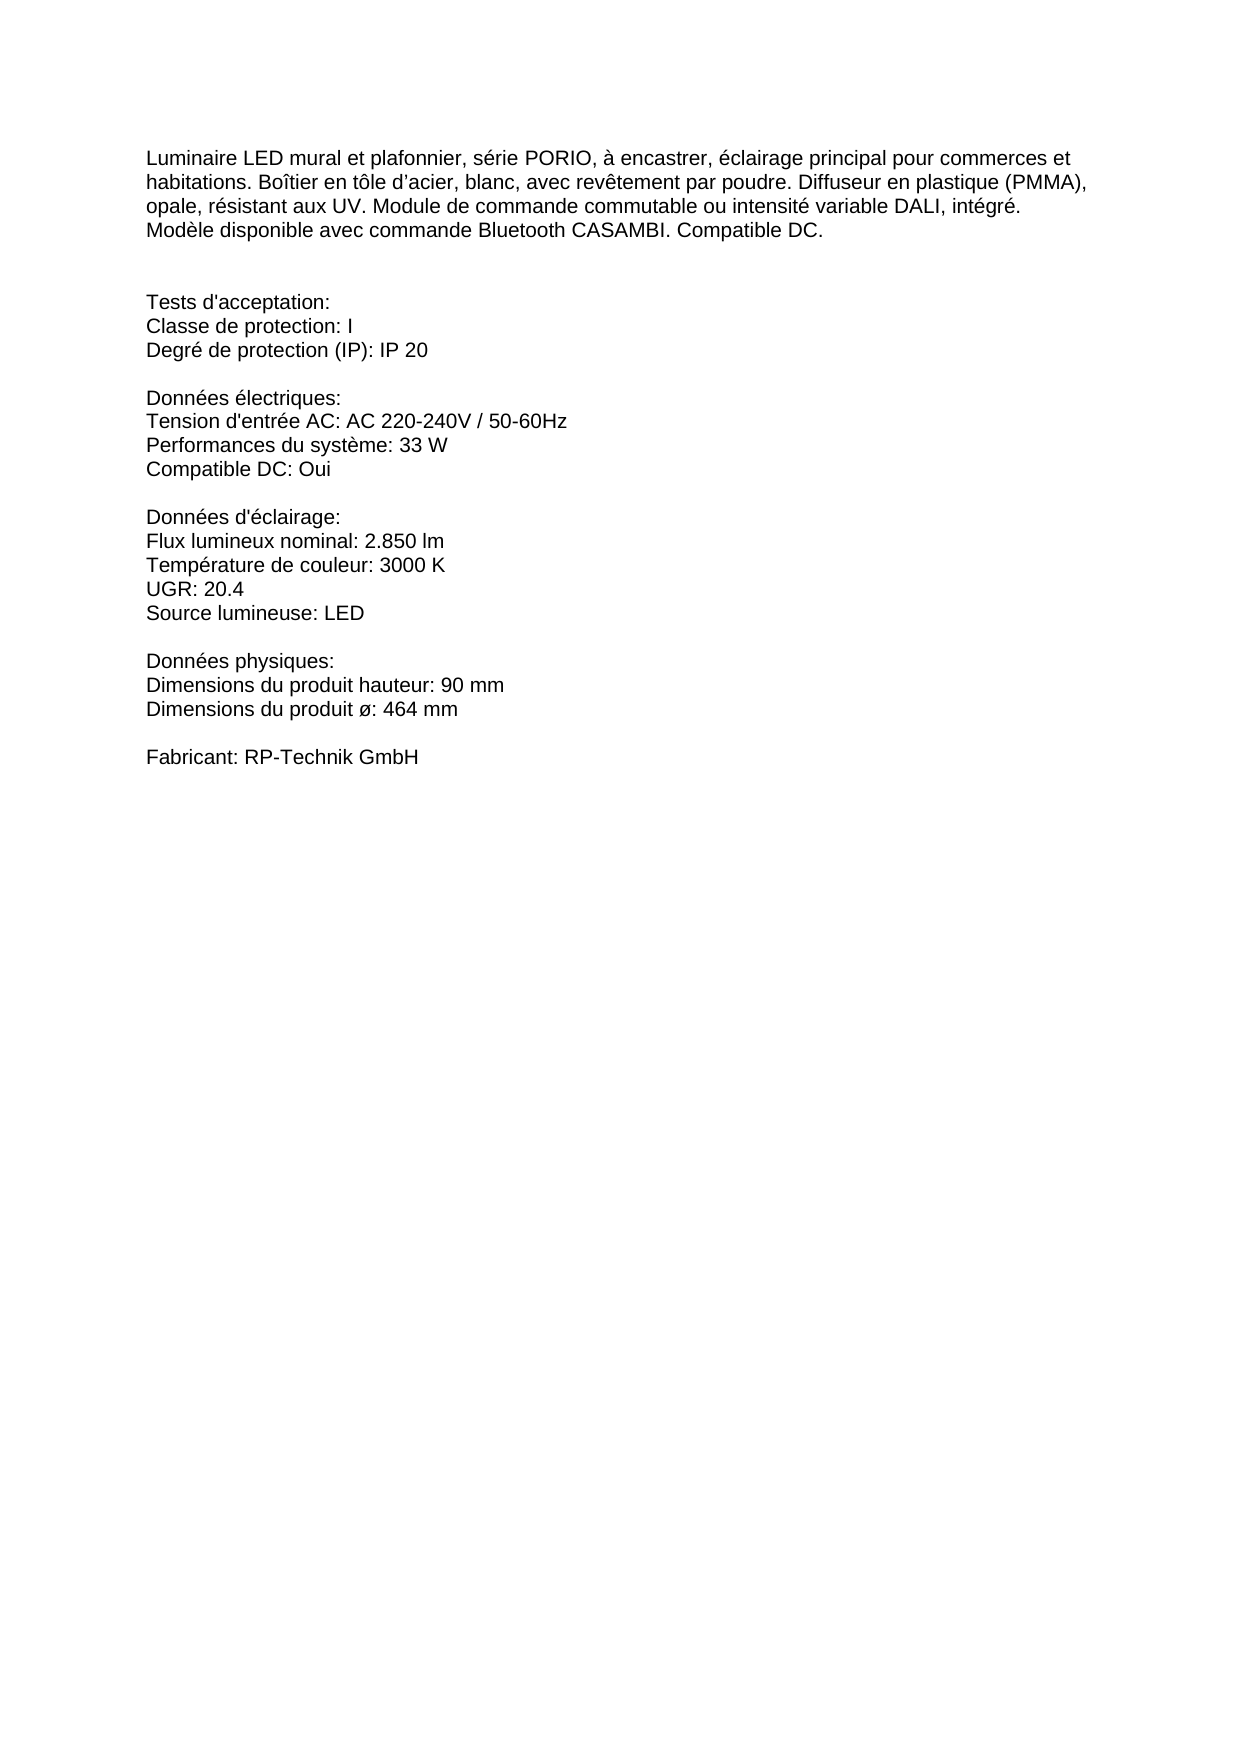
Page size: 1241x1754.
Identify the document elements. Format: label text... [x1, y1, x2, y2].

text UGR: 20.4 [146, 577, 1094, 601]
text Dimensions du produit ø: 464 mm [146, 697, 1094, 721]
text Classe de protection: I [146, 313, 1094, 337]
text Performances du système: 33 W [146, 433, 1094, 457]
text Tension d'entrée AC: AC 220-240V / 50-60Hz [146, 409, 1094, 433]
text Fabricant: RP-Technik GmbH [146, 745, 1094, 769]
text Flux lumineux nominal: 2.850 lm [146, 529, 1094, 553]
text Luminaire LED mural et plafonnier, série PORIO, à encastrer, éclairage principal pour commerces et habitations. Boîtier en tôle d’acier, blanc, avec revêtement par poudre. Diffuseur en plastique (PMMA), opale, résistant aux UV. Module de commande commutable ou intensité variable DALI, intégré. Modèle disponible avec commande Bluetooth CASAMBI. Compatible DC. [146, 146, 1094, 242]
text Données d'éclairage: [146, 505, 1094, 529]
text Température de couleur: 3000 K [146, 553, 1094, 577]
text Données physiques: [146, 649, 1094, 673]
text Degré de protection (IP): IP 20 [146, 337, 1094, 361]
text Données électriques: [146, 385, 1094, 409]
text Source lumineuse: LED [146, 601, 1094, 625]
text Compatible DC: Oui [146, 457, 1094, 481]
text Tests d'acceptation: [146, 289, 1094, 313]
text Dimensions du produit hauteur: 90 mm [146, 673, 1094, 697]
